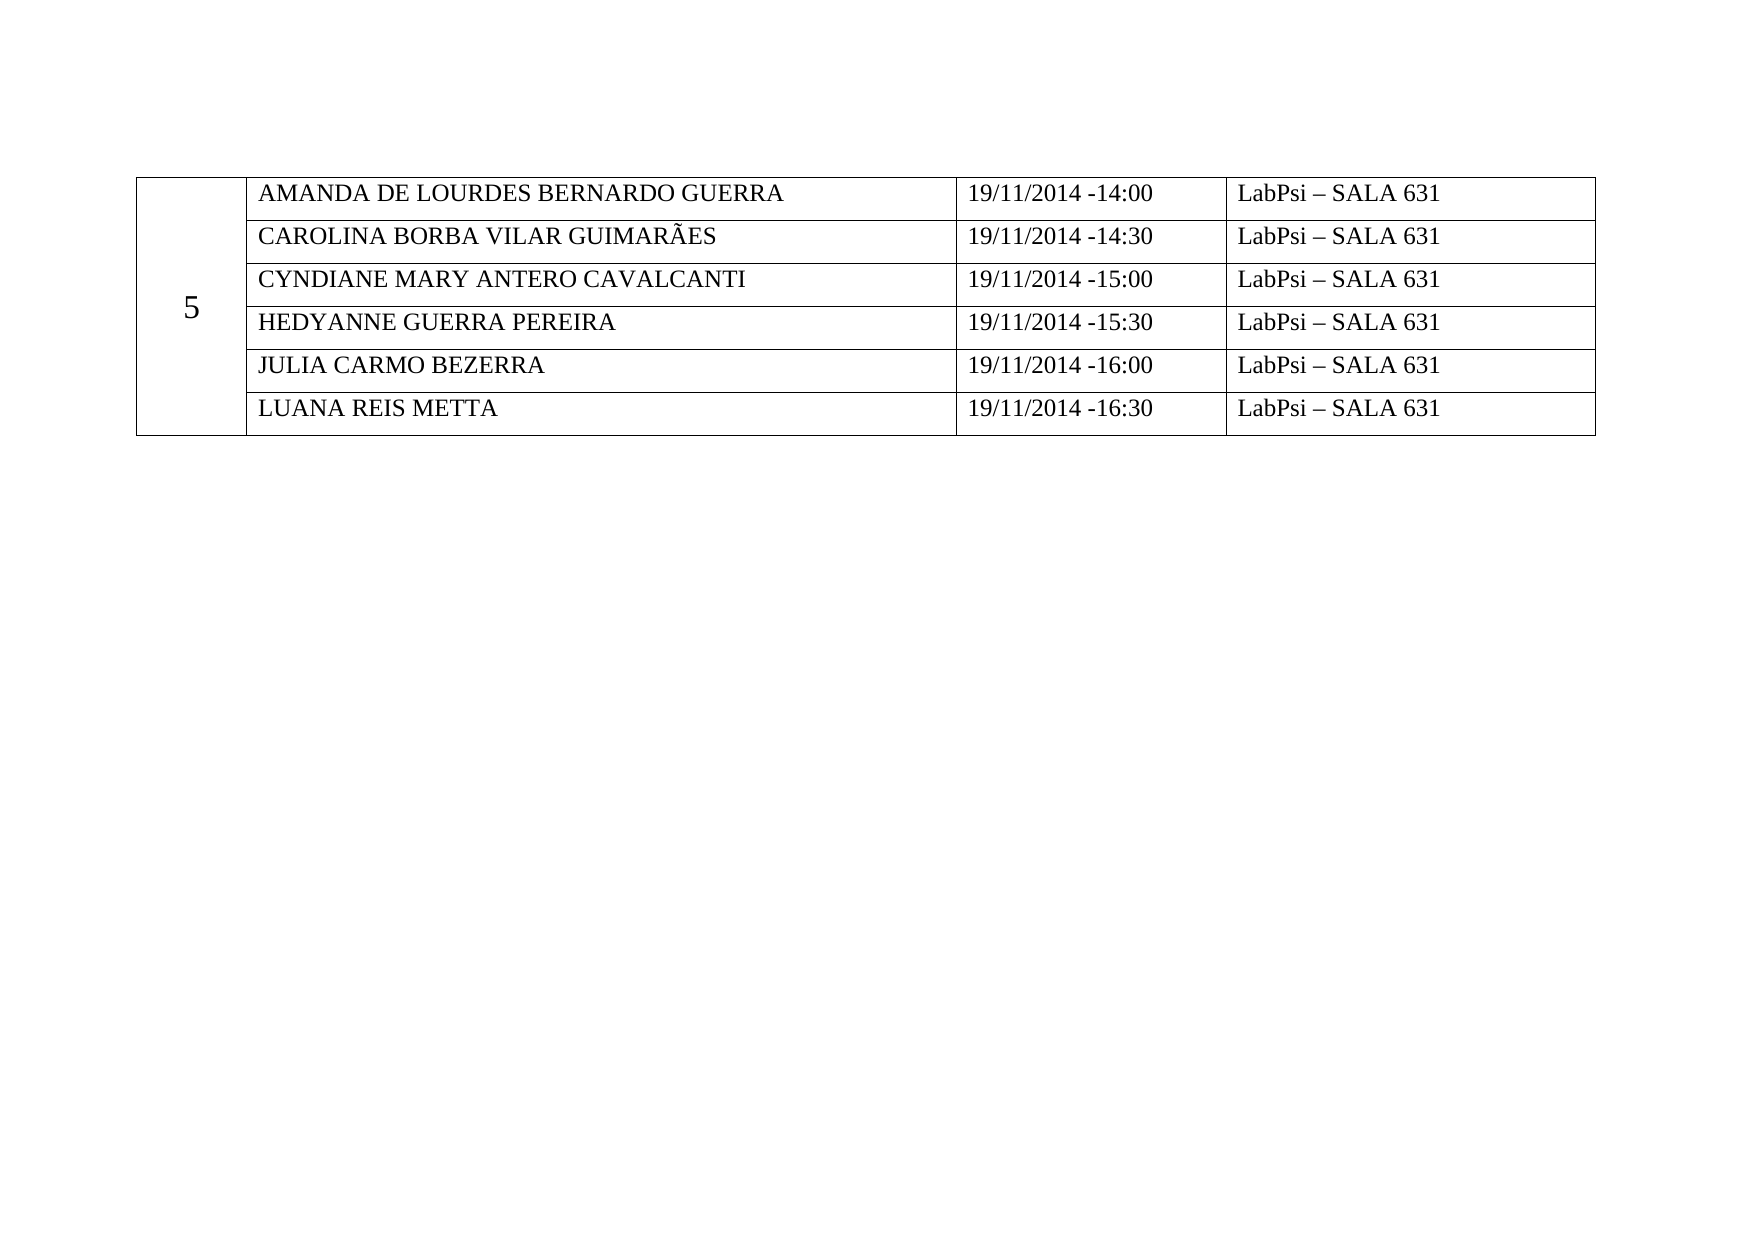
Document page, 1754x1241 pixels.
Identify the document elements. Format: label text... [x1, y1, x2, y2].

table_cell CAROLINA BORBA VILAR GUIMARÃES [247, 221, 956, 263]
table_cell 5 [137, 178, 246, 435]
table_cell LabPsi – SALA 631 [1227, 307, 1595, 349]
table_cell 19/11/2014 -15:30 [957, 307, 1226, 349]
table_cell JULIA CARMO BEZERRA [247, 350, 956, 392]
table_cell 19/11/2014 -15:00 [957, 264, 1226, 306]
table_cell 19/11/2014 -16:00 [957, 350, 1226, 392]
table_cell 19/11/2014 -14:30 [957, 221, 1226, 263]
table_cell CYNDIANE MARY ANTERO CAVALCANTI [247, 264, 956, 306]
table_cell LabPsi – SALA 631 [1227, 178, 1595, 220]
table_cell 19/11/2014 -14:00 [957, 178, 1226, 220]
table_cell LabPsi – SALA 631 [1227, 264, 1595, 306]
table_cell AMANDA DE LOURDES BERNARDO GUERRA [247, 178, 956, 220]
table_cell LabPsi – SALA 631 [1227, 221, 1595, 263]
table_cell HEDYANNE GUERRA PEREIRA [247, 307, 956, 349]
table_cell LabPsi – SALA 631 [1227, 350, 1595, 392]
table_cell LabPsi – SALA 631 [1227, 393, 1595, 435]
table_cell LUANA REIS METTA [247, 393, 956, 435]
table_cell 19/11/2014 -16:30 [957, 393, 1226, 435]
